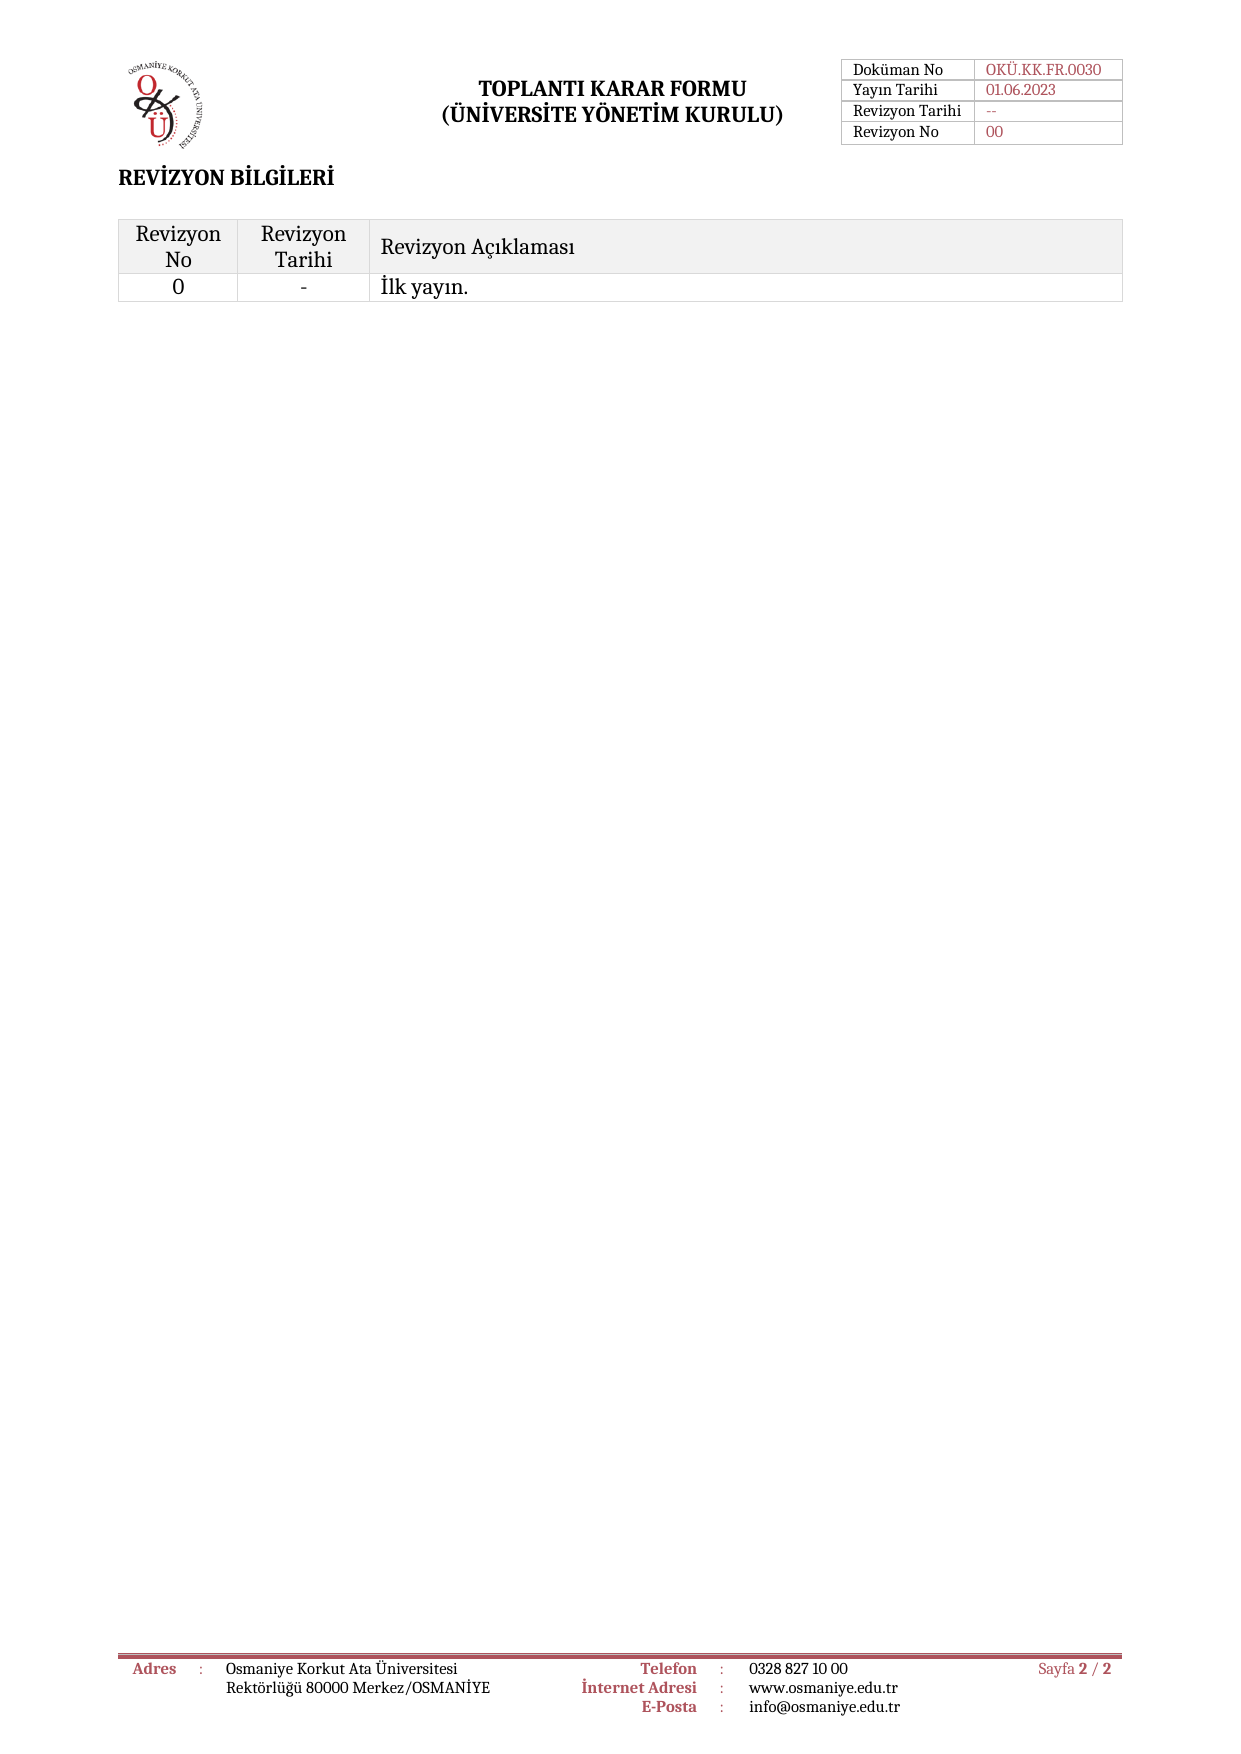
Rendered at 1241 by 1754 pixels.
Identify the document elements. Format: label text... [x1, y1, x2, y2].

table_header Revizyon No [119, 220, 237, 273]
table_cell İlk yayın. [370, 274, 1122, 301]
table_header Revizyon Açıklaması [370, 220, 1122, 273]
text REVİZYON BİLGİLERİ [118, 165, 1122, 191]
table_header Revizyon Tarihi [238, 220, 369, 273]
table_cell - [238, 274, 369, 301]
table_cell 0 [119, 274, 237, 301]
picture [128, 61, 203, 149]
